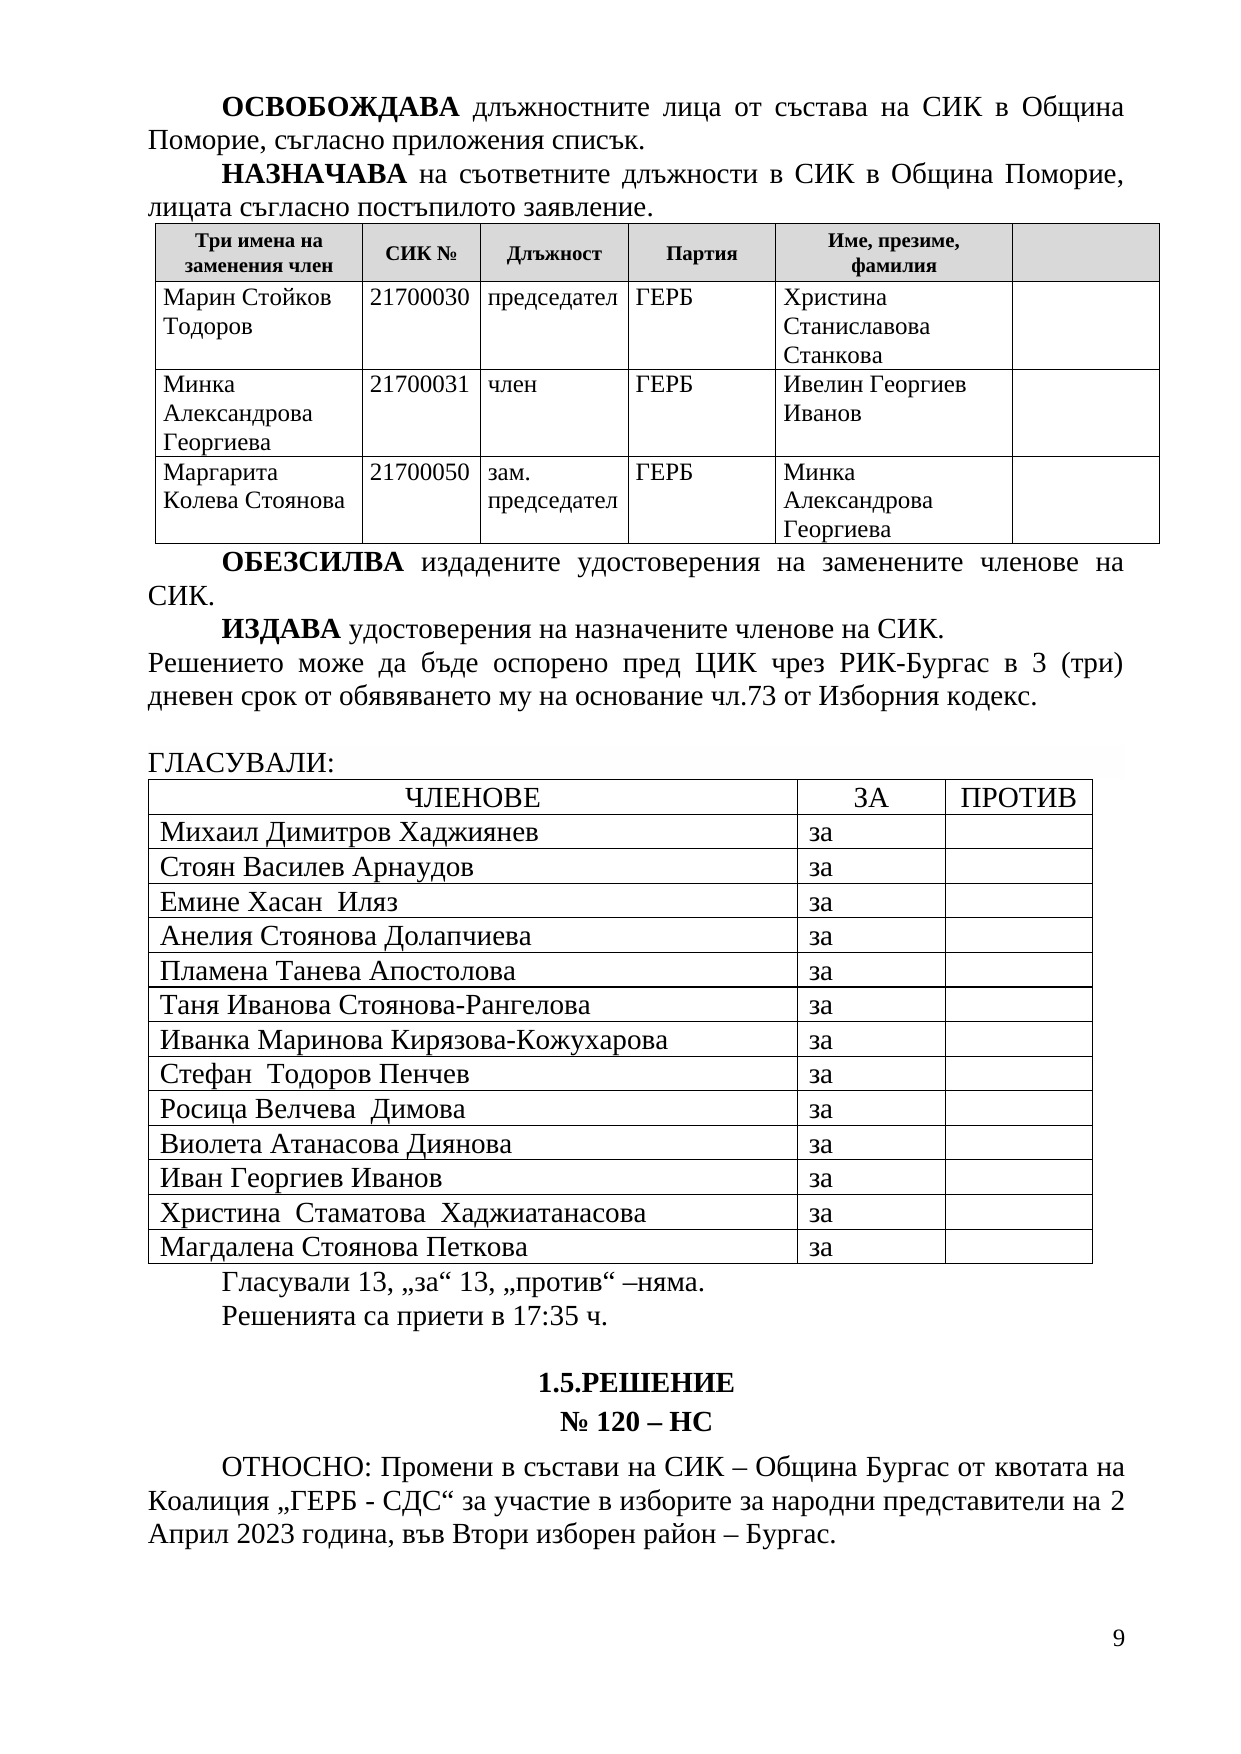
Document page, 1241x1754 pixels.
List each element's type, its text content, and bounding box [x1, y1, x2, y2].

table_header Длъжност [481, 224, 628, 281]
table_cell 21700050 [363, 457, 480, 543]
table_cell за [798, 1126, 945, 1159]
text № 120 – НС [148, 1404, 1125, 1438]
table_cell [946, 918, 1092, 952]
table_cell [1013, 282, 1159, 368]
table_cell за [798, 1230, 945, 1263]
table_cell за [798, 988, 945, 1021]
table_cell [946, 1057, 1092, 1090]
table_cell Минка Александрова Георгиева [776, 457, 1012, 543]
table_cell за [798, 953, 945, 986]
table_cell Марин Стойков Тодоров [156, 282, 362, 368]
text Решението може да бъде оспорено пред ЦИК чрез РИК-Бургас в 3 (три) дневен срок от обявяването му на основание чл.73 от Изборния кодекс. [148, 645, 1125, 712]
table_cell [946, 1195, 1092, 1228]
table_cell Ивелин Георгиев Иванов [776, 370, 1012, 456]
text НАЗНАЧАВА на съответните длъжности в СИК в Община Поморие, лицата съгласно постъпилото заявление. [148, 156, 1125, 223]
text ОСВОБОЖДАВА длъжностните лица от състава на СИК в Община Поморие, съгласно приложения списък. [148, 89, 1125, 156]
table_header ЧЛЕНОВЕ [149, 780, 797, 813]
table_cell зам. председател [481, 457, 628, 543]
table_cell за [798, 1057, 945, 1090]
table_cell Христина Станиславова Станкова [776, 282, 1012, 368]
table_cell за [798, 1160, 945, 1194]
table_header ЗА [798, 780, 945, 813]
table_cell председател [481, 282, 628, 368]
text ОБЕЗСИЛВА издадените удостоверения на заменените членове на СИК. [148, 544, 1125, 611]
table_cell Стефан Тодоров Пенчев [149, 1057, 797, 1090]
table_cell Иванка Маринова Кирязова-Кожухарова [149, 1022, 797, 1056]
table_cell Михаил Димитров Хаджиянев [149, 815, 797, 848]
table_cell [1013, 370, 1159, 456]
table_cell Магдалена Стоянова Петкова [149, 1230, 797, 1263]
table_cell ГЕРБ [629, 457, 775, 543]
table_cell [946, 988, 1092, 1021]
table_cell [946, 1126, 1092, 1159]
table_cell Маргарита Колева Стоянова [156, 457, 362, 543]
table_cell Христина Стаматова Хаджиатанасова [149, 1195, 797, 1228]
table_cell [946, 1230, 1092, 1263]
table_cell Росица Велчева Димова [149, 1091, 797, 1125]
table_header СИК № [363, 224, 480, 281]
text Решенията са приети в 17:35 ч. [148, 1298, 1125, 1331]
text Гласували 13, „за“ 13, „против“ –няма. [148, 1264, 1125, 1298]
table_cell Виолета Атанасова Диянова [149, 1126, 797, 1159]
table_cell Стоян Василев Арнаудов [149, 849, 797, 883]
table_cell за [798, 1022, 945, 1056]
table_cell [946, 1091, 1092, 1125]
table_cell [946, 884, 1092, 917]
table_header Партия [629, 224, 775, 281]
table_header Име, презиме, фамилия [776, 224, 1012, 281]
table_header ПРОТИВ [946, 780, 1092, 813]
table_cell за [798, 849, 945, 883]
table_cell 21700030 [363, 282, 480, 368]
table_cell [946, 953, 1092, 986]
table_cell за [798, 1195, 945, 1228]
table_cell 21700031 [363, 370, 480, 456]
table_cell член [481, 370, 628, 456]
table_header Три имена на заменения член [156, 224, 362, 281]
table_header [1013, 224, 1159, 281]
table_cell [946, 1022, 1092, 1056]
table_cell за [798, 815, 945, 848]
text ГЛАСУВАЛИ: [148, 745, 1125, 779]
table_cell [946, 1160, 1092, 1194]
table_cell Пламена Танева Апостолова [149, 953, 797, 986]
table_cell Иван Георгиев Иванов [149, 1160, 797, 1194]
table_cell [1013, 457, 1159, 543]
table_cell Анелия Стоянова Долапчиева [149, 918, 797, 952]
text ИЗДАВА удостоверения на назначените членове на СИК. [148, 611, 1125, 645]
table_cell ГЕРБ [629, 370, 775, 456]
table_cell за [798, 1091, 945, 1125]
table_cell [946, 815, 1092, 848]
text 1.5.РЕШЕНИЕ [148, 1365, 1125, 1398]
text ОТНОСНО: Промени в състави на СИК – Община Бургас от квотата на Коалиция „ГЕРБ - СДС“ за участие в изборите за народни представители на 2 Април 2023 година, във Втори изборен район – Бургас. [148, 1449, 1125, 1550]
table_cell за [798, 884, 945, 917]
table_cell Емине Хасан Иляз [149, 884, 797, 917]
table_cell [946, 849, 1092, 883]
table_cell за [798, 918, 945, 952]
table_cell ГЕРБ [629, 282, 775, 368]
table_cell Минка Александрова Георгиева [156, 370, 362, 456]
table_cell Таня Иванова Стоянова-Рангелова [149, 988, 797, 1021]
